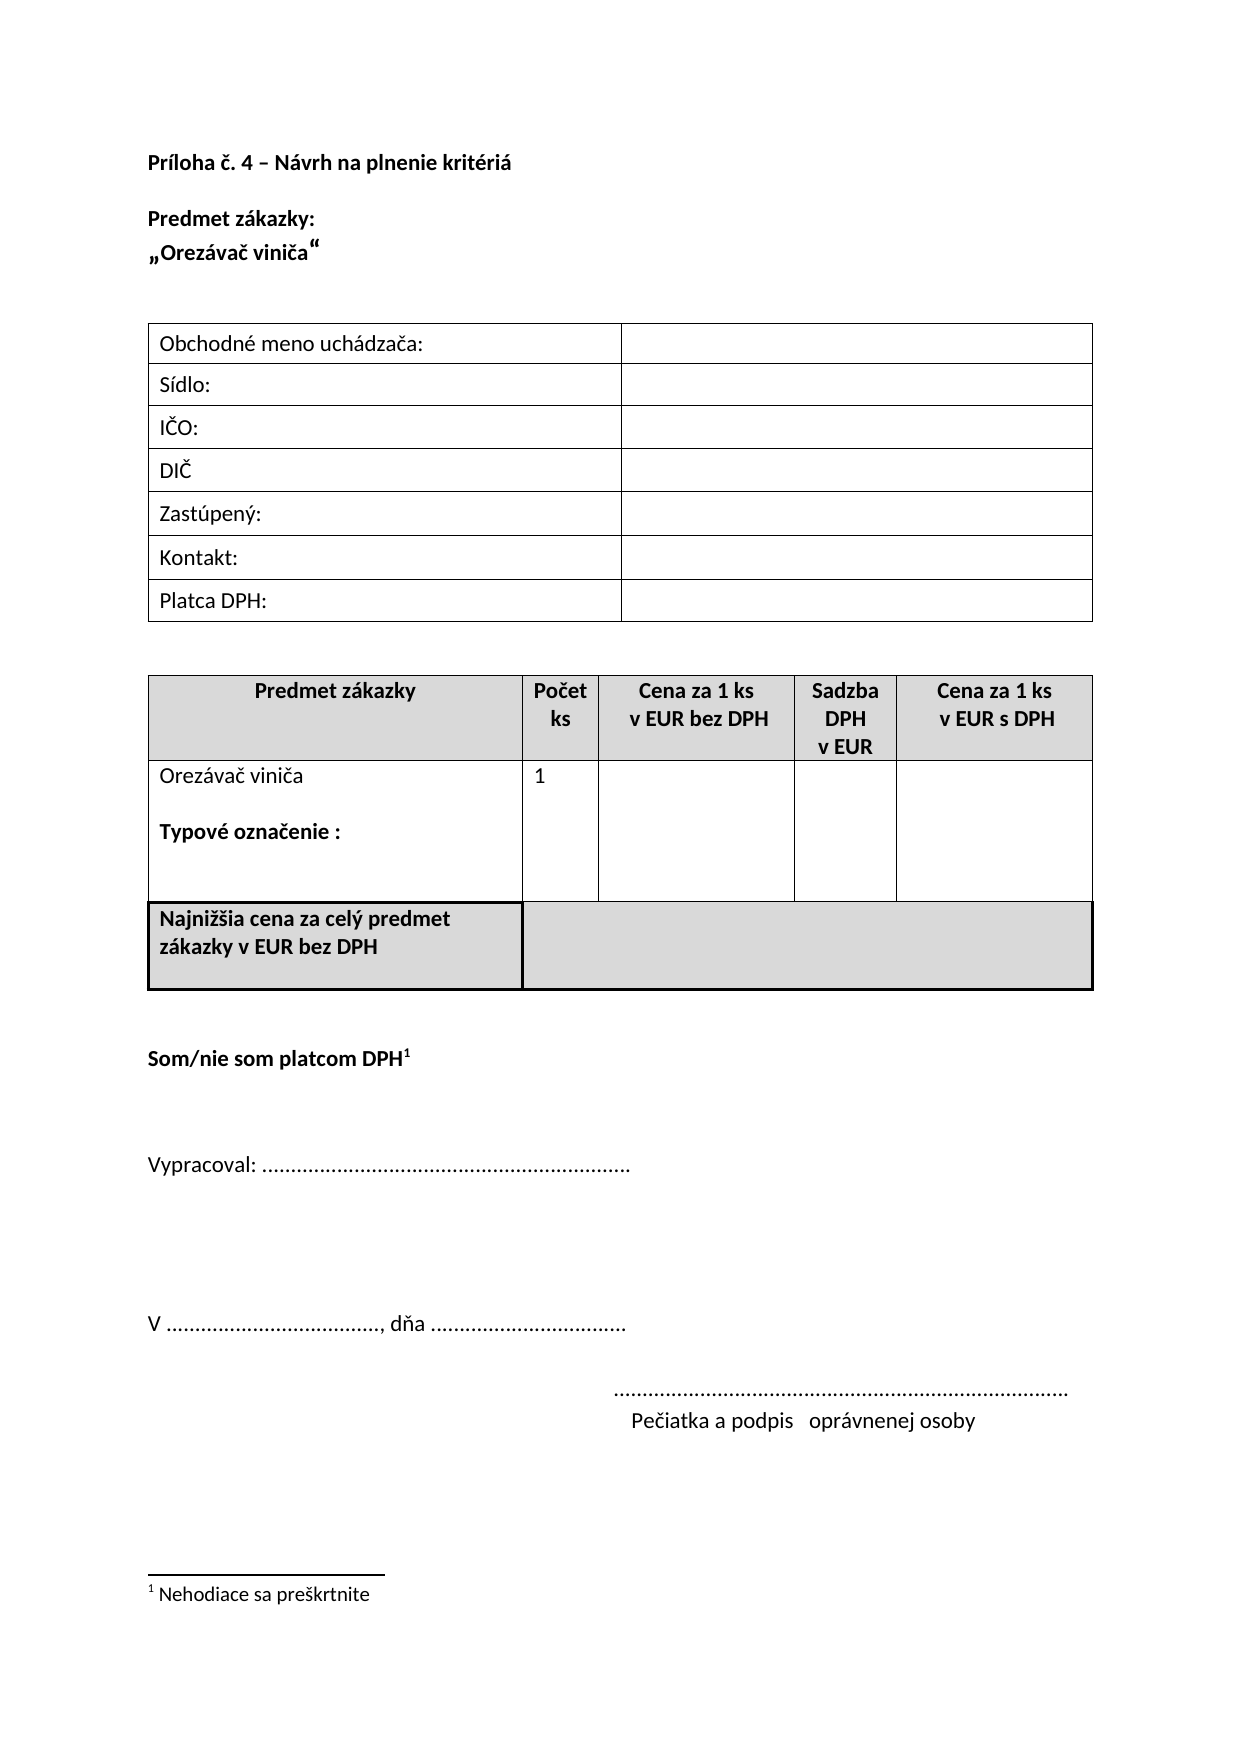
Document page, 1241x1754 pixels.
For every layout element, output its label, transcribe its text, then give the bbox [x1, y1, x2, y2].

table_cell [622, 492, 1092, 535]
table_header Obchodné meno uchádzača: [149, 324, 621, 363]
table_cell 1 [523, 761, 598, 901]
table_cell Orezávač viniča Typové označenie : [149, 761, 522, 901]
table_header [622, 324, 1092, 363]
table_cell [622, 449, 1092, 491]
table_cell Platca DPH: [149, 580, 621, 621]
table_header Cena za 1 ks v EUR bez DPH [599, 676, 794, 760]
text Pečiatka a podpis oprávnenej osoby [590, 1406, 1093, 1434]
table_cell Zastúpený: [149, 492, 621, 535]
text Predmet zákazky: [148, 204, 1093, 232]
table_cell [599, 761, 794, 901]
table_cell Sídlo: [149, 364, 621, 404]
table_cell [524, 902, 1091, 988]
table_cell [622, 406, 1092, 448]
table_cell [622, 364, 1092, 404]
table_cell Najnižšia cena za celý predmet zákazky v EUR bez DPH [150, 904, 521, 988]
table_cell DIČ [149, 449, 621, 491]
text Som/nie som platcom DPH [148, 1044, 1093, 1072]
table_cell Kontakt: [149, 536, 621, 579]
table_header Predmet zákazky [149, 676, 522, 760]
table_cell [795, 761, 896, 901]
text ............................................................................... [590, 1374, 1093, 1402]
text „Orezávač viniča“ [148, 232, 1093, 267]
table_header Sadzba DPH v EUR [795, 676, 896, 760]
table_cell IČO: [149, 406, 621, 448]
text Príloha č. 4 – Návrh na plnenie kritériá [148, 148, 1093, 176]
text Vypracoval: ................................................................ [148, 1151, 1093, 1178]
table_cell [897, 761, 1092, 901]
table_header Počet ks [523, 676, 598, 760]
table_cell [622, 580, 1092, 621]
table_header Cena za 1 ks v EUR s DPH [897, 676, 1092, 760]
table_cell [622, 536, 1092, 579]
text V ....................................., dňa .................................. [148, 1309, 1093, 1338]
